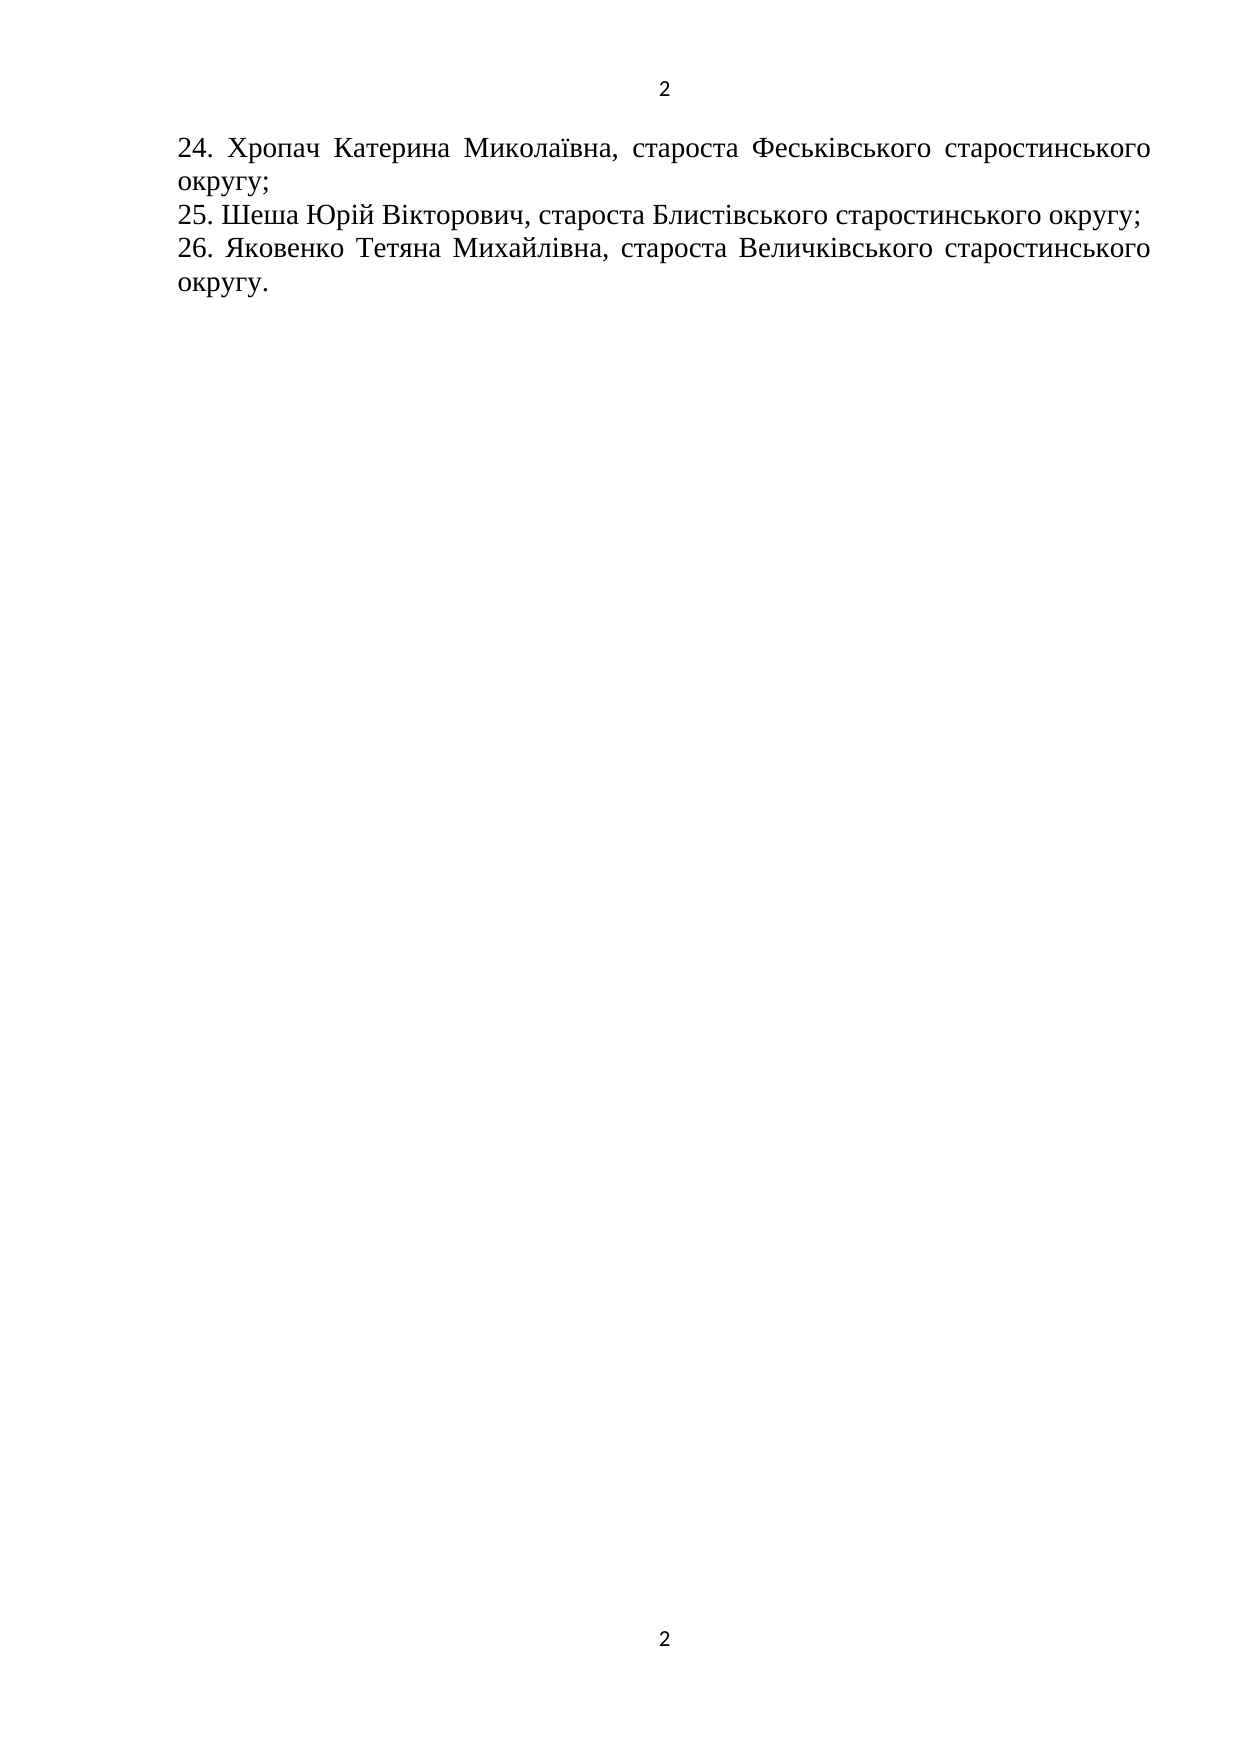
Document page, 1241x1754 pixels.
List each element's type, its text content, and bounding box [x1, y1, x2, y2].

text 26. Яковенко Тетяна Михайлівна, староста Величківського старостинського округу. [177, 230, 1152, 297]
text 24. Хропач Катерина Миколаївна, староста Феськівського старостинського округу; [177, 130, 1152, 197]
text 25. Шеша Юрій Вікторович, староста Блистівського старостинського округу; [177, 197, 1152, 230]
